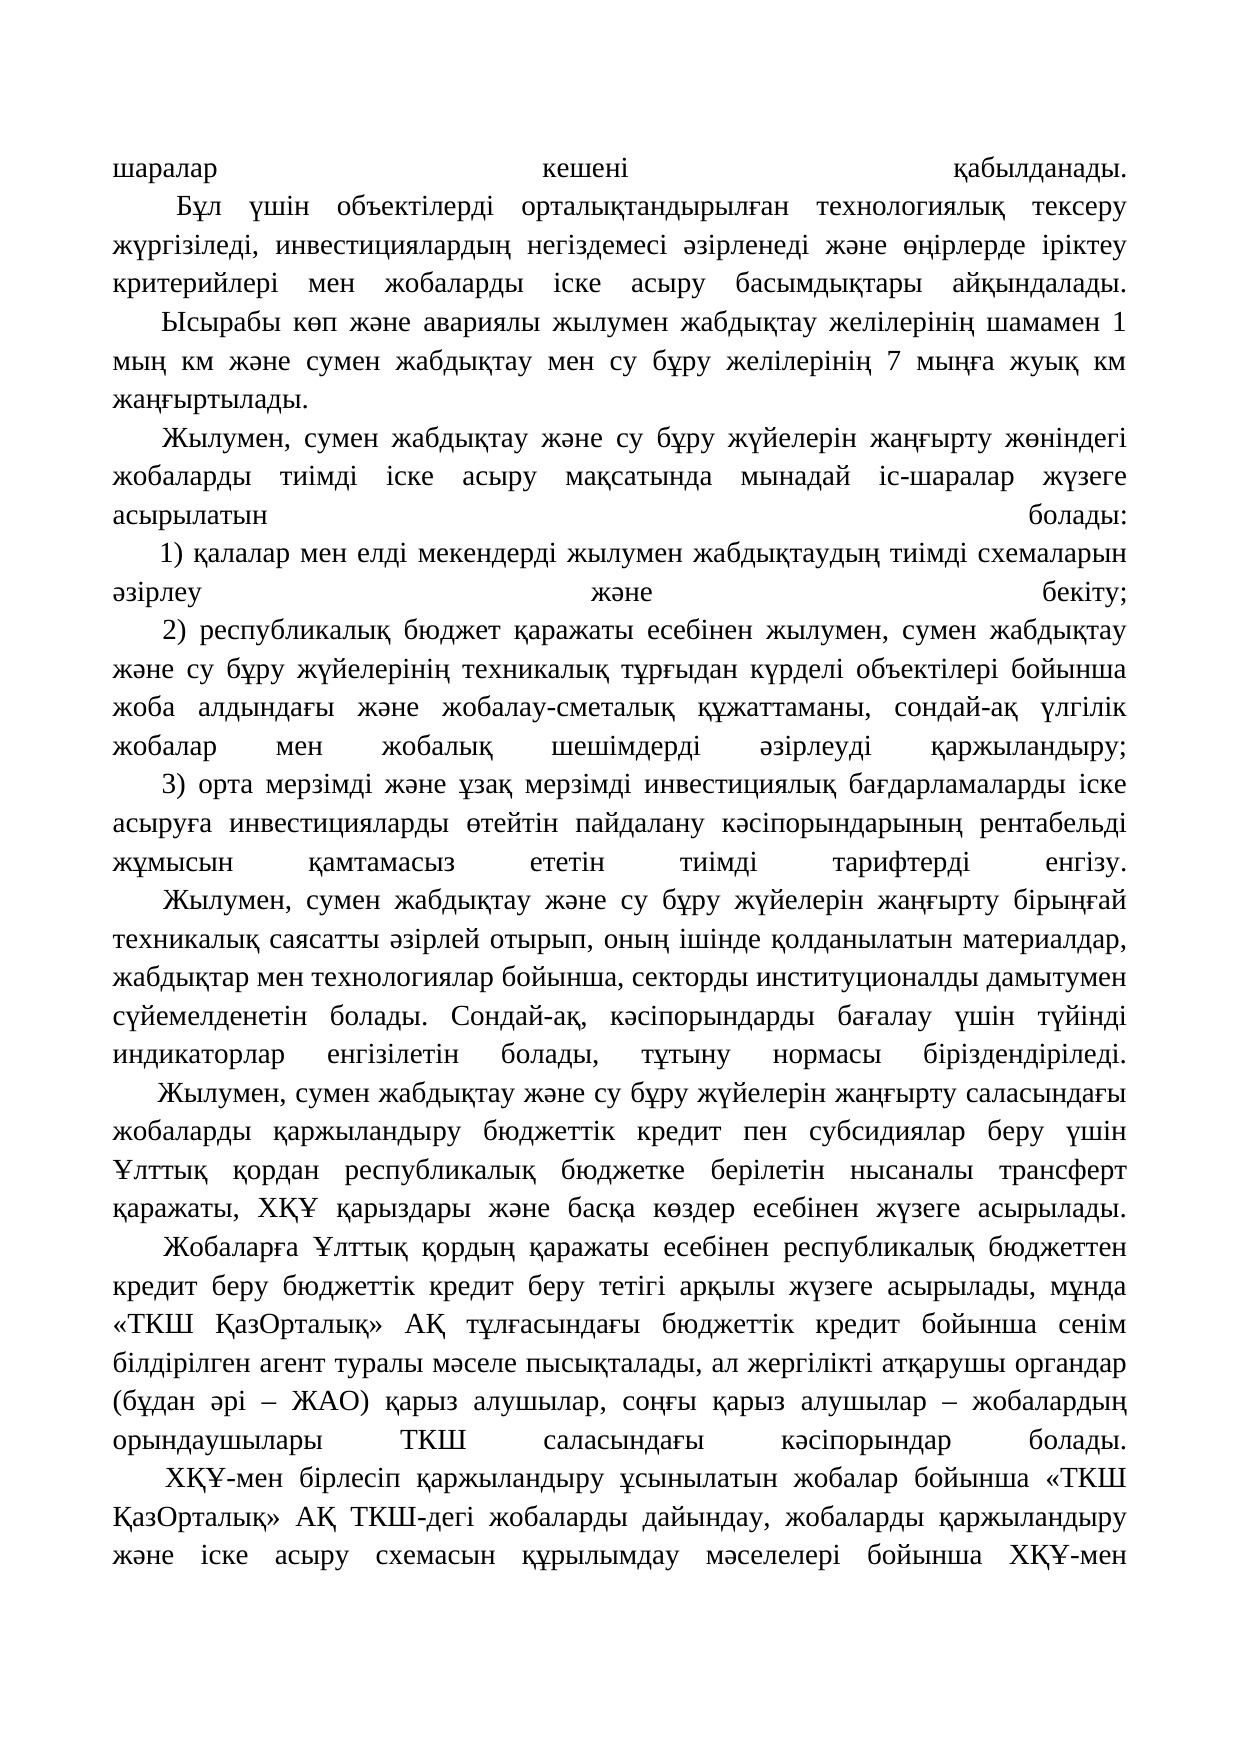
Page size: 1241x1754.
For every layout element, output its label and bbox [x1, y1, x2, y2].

text [112, 150, 1128, 1571]
